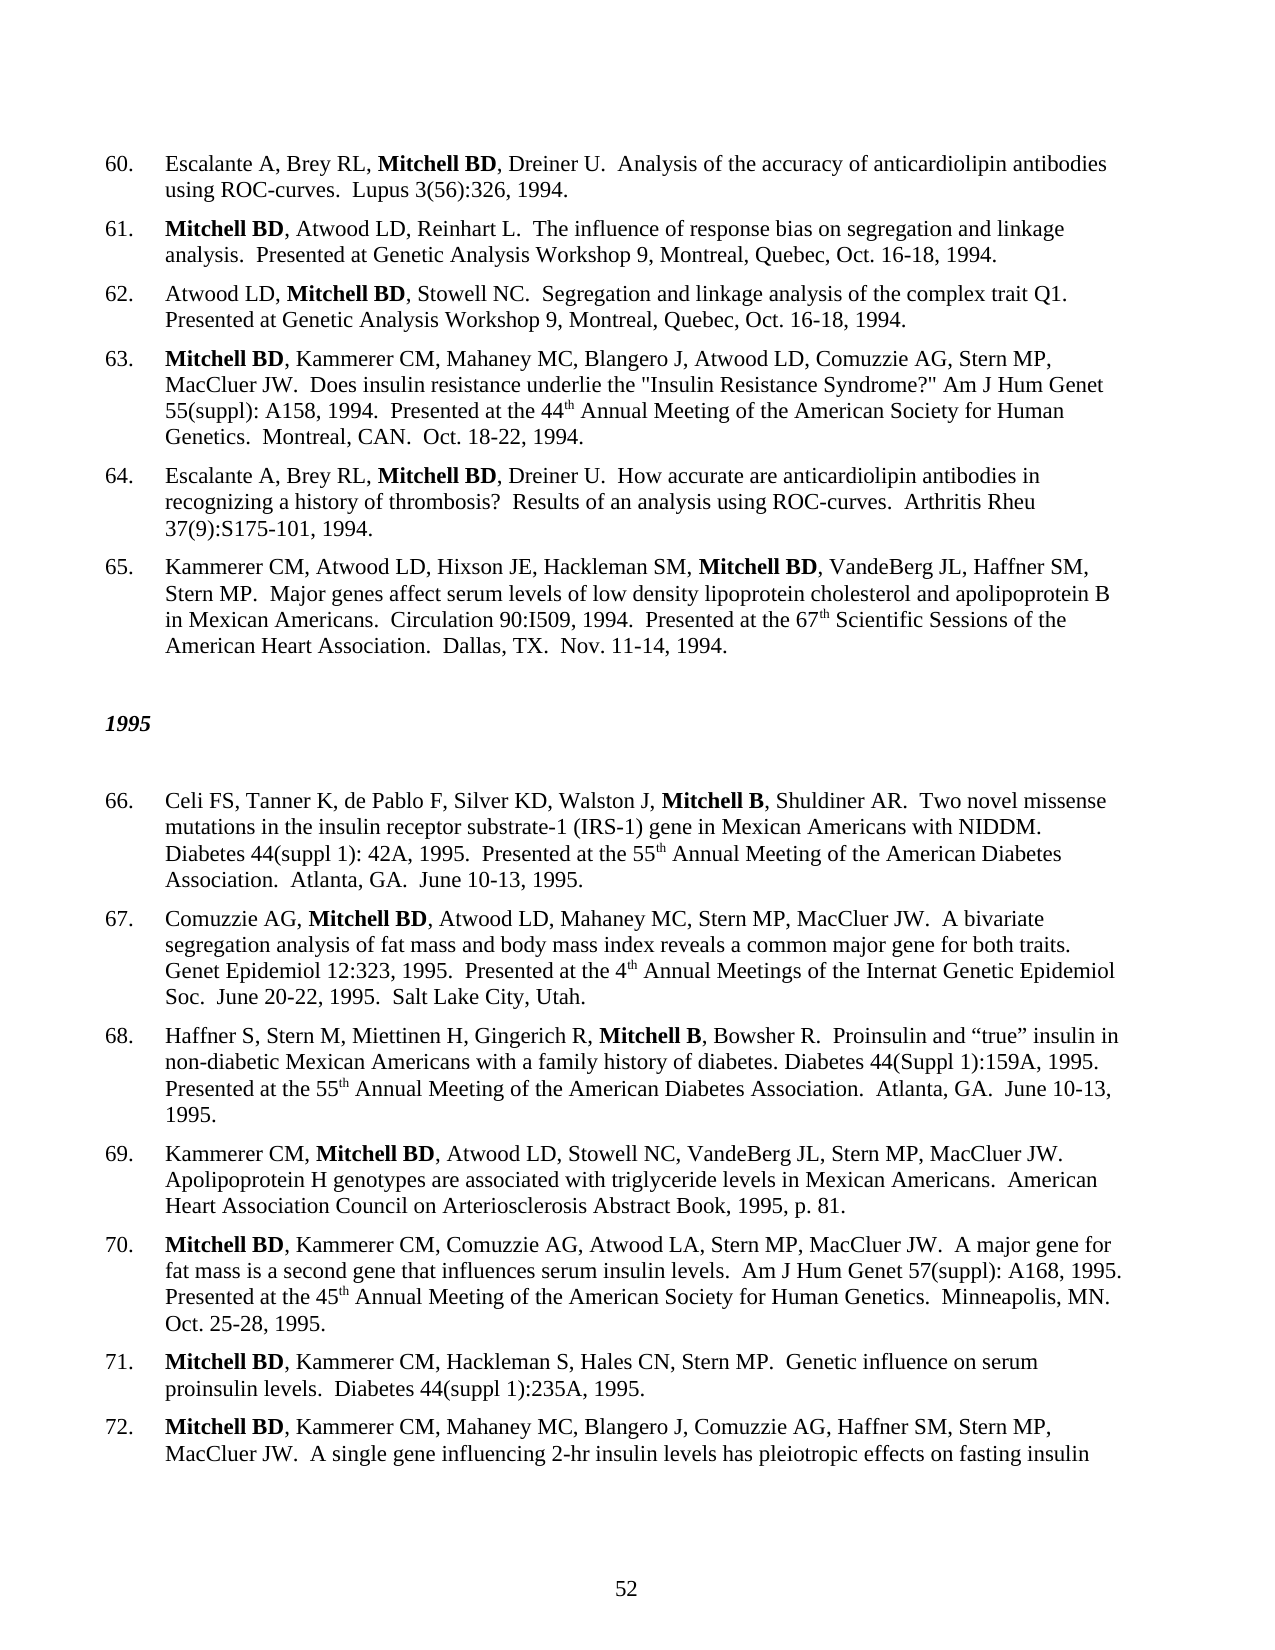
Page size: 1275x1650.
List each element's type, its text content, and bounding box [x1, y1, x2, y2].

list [105, 1414, 1125, 1466]
list Mitchell BD, Kammerer CM, Comuzzie AG, Atwood LA, Stern MP, MacCluer JW. A major gene for fat mass is a second gene that influences serum insulin levels. Am J Hum Genet 57(suppl): A168, 1995. Presented at the 45th Annual Meeting of the American Society for Human Genetics. Minneapolis, MN. Oct. 25-28, 1995. [105, 1231, 1125, 1336]
list Mitchell BD, Atwood LD, Reinhart L. The influence of response bias on segregation and linkage analysis. Presented at Genetic Analysis Workshop 9, Montreal, Quebec, Oct. 16-18, 1994. [105, 215, 1125, 267]
list Haffner S, Stern M, Miettinen H, Gingerich R, Mitchell B, Bowsher R. Proinsulin and “true” insulin in non-diabetic Mexican Americans with a family history of diabetes. Diabetes 44(Suppl 1):159A, 1995. Presented at the 55th Annual Meeting of the American Diabetes Association. Atlanta, GA. June 10-13, 1995. [105, 1022, 1125, 1127]
list Mitchell BD, Kammerer CM, Hackleman S, Hales CN, Stern MP. Genetic influence on serum proinsulin levels. Diabetes 44(suppl 1):235A, 1995. [105, 1349, 1125, 1401]
list Mitchell BD, Kammerer CM, Mahaney MC, Blangero J, Atwood LD, Comuzzie AG, Stern MP, MacCluer JW. Does insulin resistance underlie the "Insulin Resistance Syndrome?" Am J Hum Genet 55(suppl): A158, 1994. Presented at the 44th Annual Meeting of the American Society for Human Genetics. Montreal, CAN. Oct. 18-22, 1994. [105, 345, 1125, 450]
list Escalante A, Brey RL, Mitchell BD, Dreiner U. Analysis of the accuracy of anticardiolipin antibodies using ROC-curves. Lupus 3(56):326, 1994. [105, 150, 1125, 202]
list Kammerer CM, Mitchell BD, Atwood LD, Stowell NC, VandeBerg JL, Stern MP, MacCluer JW. Apolipoprotein H genotypes are associated with triglyceride levels in Mexican Americans. American Heart Association Council on Arteriosclerosis Abstract Book, 1995, p. 81. [105, 1140, 1125, 1219]
list Comuzzie AG, Mitchell BD, Atwood LD, Mahaney MC, Stern MP, MacCluer JW. A bivariate segregation analysis of fat mass and body mass index reveals a common major gene for both traits. Genet Epidemiol 12:323, 1995. Presented at the 4th Annual Meetings of the Internat Genetic Epidemiol Soc. June 20-22, 1995. Salt Lake City, Utah. [105, 905, 1125, 1010]
list Kammerer CM, Atwood LD, Hixson JE, Hackleman SM, Mitchell BD, VandeBerg JL, Haffner SM, Stern MP. Major genes affect serum levels of low density lipoprotein cholesterol and apolipoprotein B in Mexican Americans. Circulation 90:I509, 1994. Presented at the 67th Scientific Sessions of the American Heart Association. Dallas, TX. Nov. 11-14, 1994. [105, 554, 1125, 659]
list Escalante A, Brey RL, Mitchell BD, Dreiner U. How accurate are anticardiolipin antibodies in recognizing a history of thrombosis? Results of an analysis using ROC-curves. Arthritis Rheu 37(9):S175-101, 1994. [105, 462, 1125, 541]
text 1995 [105, 710, 1125, 736]
list Atwood LD, Mitchell BD, Stowell NC. Segregation and linkage analysis of the complex trait Q1. Presented at Genetic Analysis Workshop 9, Montreal, Quebec, Oct. 16-18, 1994. [105, 280, 1125, 332]
list Celi FS, Tanner K, de Pablo F, Silver KD, Walston J, Mitchell B, Shuldiner AR. Two novel missense mutations in the insulin receptor substrate-1 (IRS-1) gene in Mexican Americans with NIDDM. Diabetes 44(suppl 1): 42A, 1995. Presented at the 55th Annual Meeting of the American Diabetes Association. Atlanta, GA. June 10-13, 1995. [105, 787, 1125, 892]
